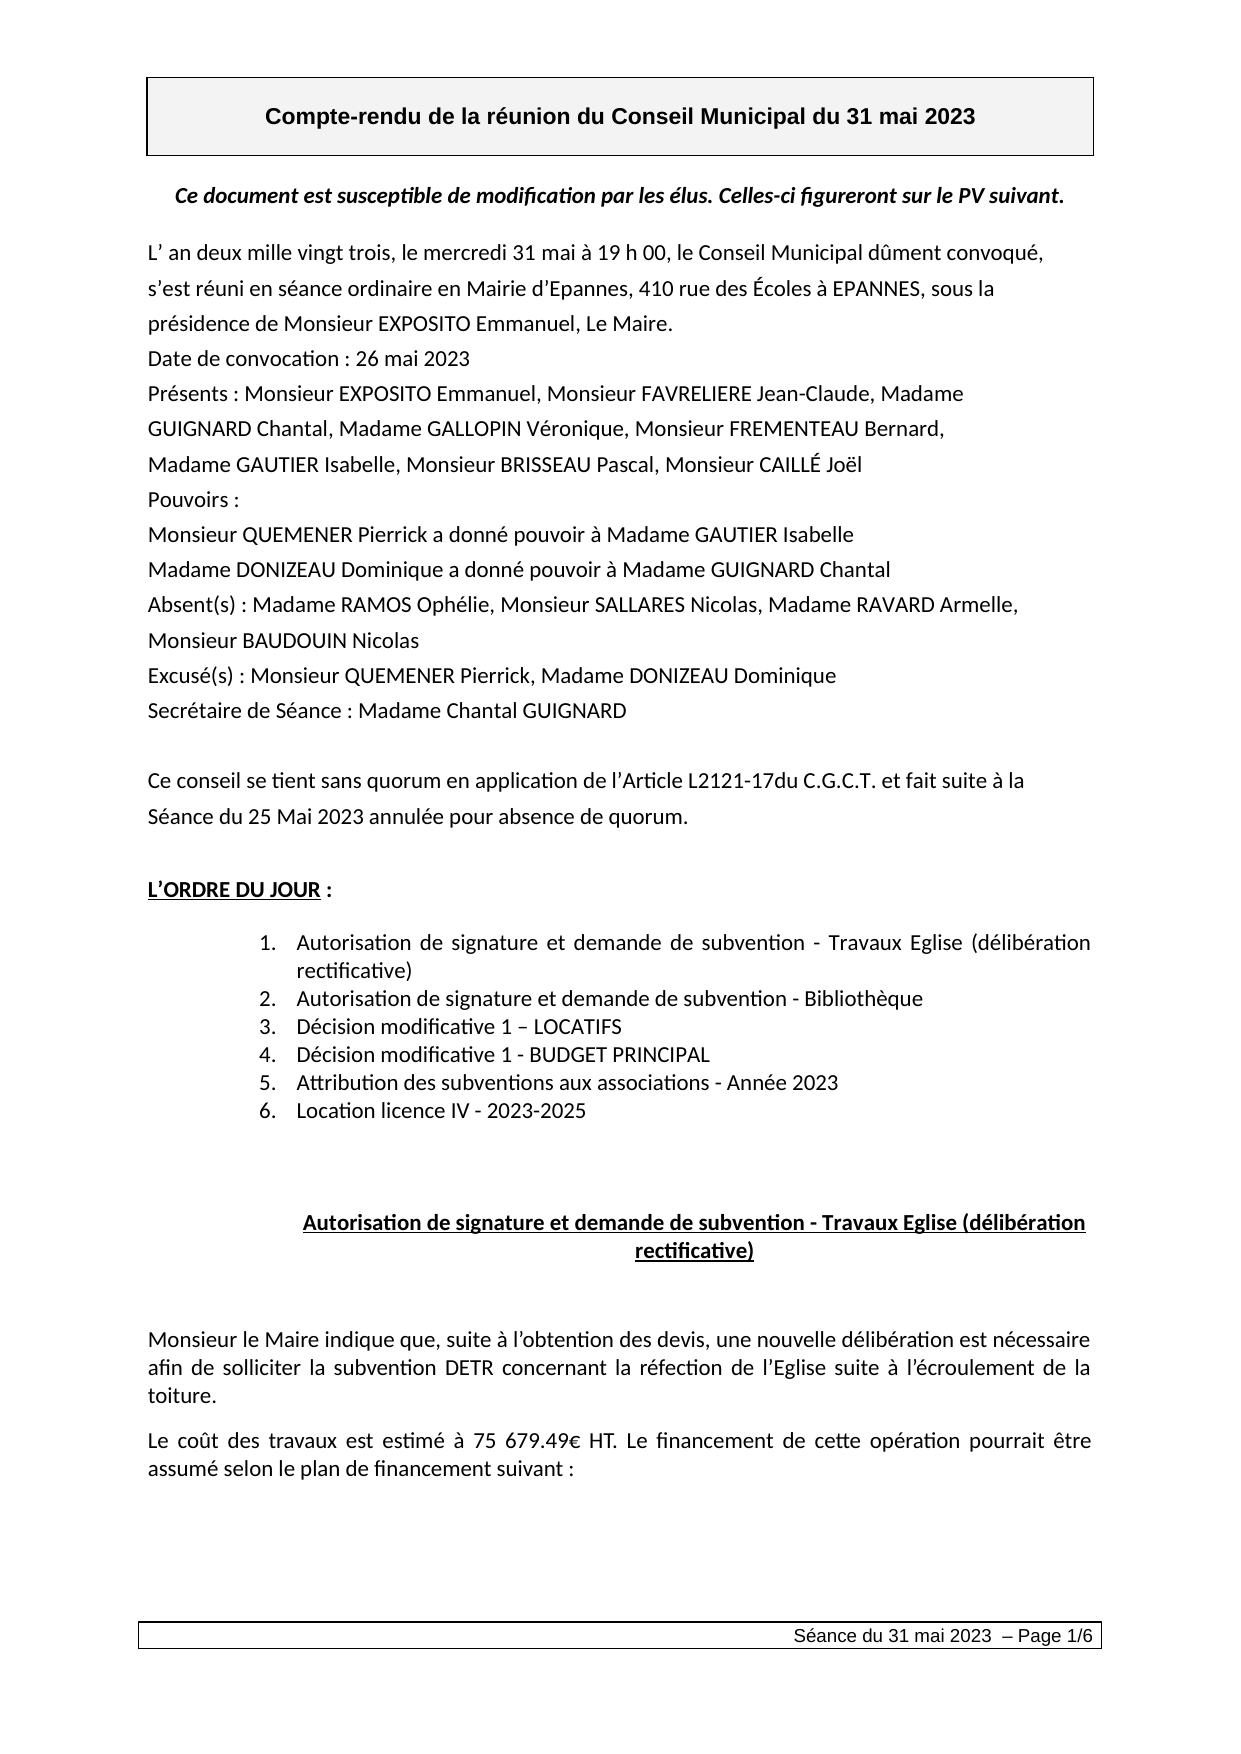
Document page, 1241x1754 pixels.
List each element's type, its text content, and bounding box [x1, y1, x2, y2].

text présidence de Monsieur EXPOSITO Emmanuel, Le Maire. [148, 309, 1093, 337]
text Pouvoirs : [148, 485, 1093, 513]
list Autorisation de signature et demande de subvention - Bibliothèque [259, 984, 1093, 1012]
text Monsieur QUEMENER Pierrick a donné pouvoir à Madame GAUTIER Isabelle [148, 520, 1093, 548]
text Absent(s) : Madame RAMOS Ophélie, Monsieur SALLARES Nicolas, Madame RAVARD Armelle, [148, 591, 1093, 618]
text Madame DONIZEAU Dominique a donné pouvoir à Madame GUIGNARD Chantal [148, 555, 1093, 583]
text L’ORDRE DU JOUR : [148, 875, 1093, 903]
list Autorisation de signature et demande de subvention - Travaux Eglise (délibération rectificative) [296, 1208, 1093, 1264]
text Monsieur BAUDOUIN Nicolas [148, 626, 1093, 654]
text GUIGNARD Chantal, Madame GALLOPIN Véronique, Monsieur FREMENTEAU Bernard, [148, 414, 1093, 442]
text Le coût des travaux est estimé à 75 679.49€ HT. Le financement de cette opération pourrait être assumé selon le plan de financement suivant : [148, 1426, 1093, 1482]
list Location licence IV - 2023-2025 [259, 1096, 1093, 1124]
list Attribution des subventions aux associations - Année 2023 [259, 1068, 1093, 1096]
text Excusé(s) : Monsieur QUEMENER Pierrick, Madame DONIZEAU Dominique [148, 661, 1093, 689]
text Présents : Monsieur EXPOSITO Emmanuel, Monsieur FAVRELIERE Jean-Claude, Madame [148, 379, 1093, 407]
list Autorisation de signature et demande de subvention - Travaux Eglise (délibération rectificative) [259, 928, 1093, 984]
text Secrétaire de Séance : Madame Chantal GUIGNARD [148, 696, 1093, 724]
list Décision modificative 1 – LOCATIFS [259, 1012, 1093, 1040]
text Monsieur le Maire indique que, suite à l’obtention des devis, une nouvelle délibération est nécessaire afin de solliciter la subvention DETR concernant la réfection de l’Eglise suite à l’écroulement de la toiture. [148, 1325, 1093, 1409]
text Ce conseil se tient sans quorum en application de l’Article L2121-17du C.G.C.T. et fait suite à la [148, 767, 1093, 794]
text Madame GAUTIER Isabelle, Monsieur BRISSEAU Pascal, Monsieur CAILLÉ Joël [148, 450, 1093, 478]
text Ce document est susceptible de modification par les élus. Celles-ci figureront sur le PV suivant. [148, 181, 1093, 209]
text Date de convocation : 26 mai 2023 [148, 344, 1093, 372]
text Séance du 25 Mai 2023 annulée pour absence de quorum. [148, 802, 1093, 830]
text Compte-rendu de la réunion du Conseil Municipal du 31 mai 2023 [148, 78, 1093, 155]
text L’ an deux mille vingt trois, le mercredi 31 mai à 19 h 00, le Conseil Municipal dûment convoqué, [148, 238, 1093, 266]
list Décision modificative 1 - BUDGET PRINCIPAL [259, 1040, 1093, 1068]
text s’est réuni en séance ordinaire en Mairie d’Epannes, 410 rue des Écoles à EPANNES, sous la [148, 274, 1093, 302]
